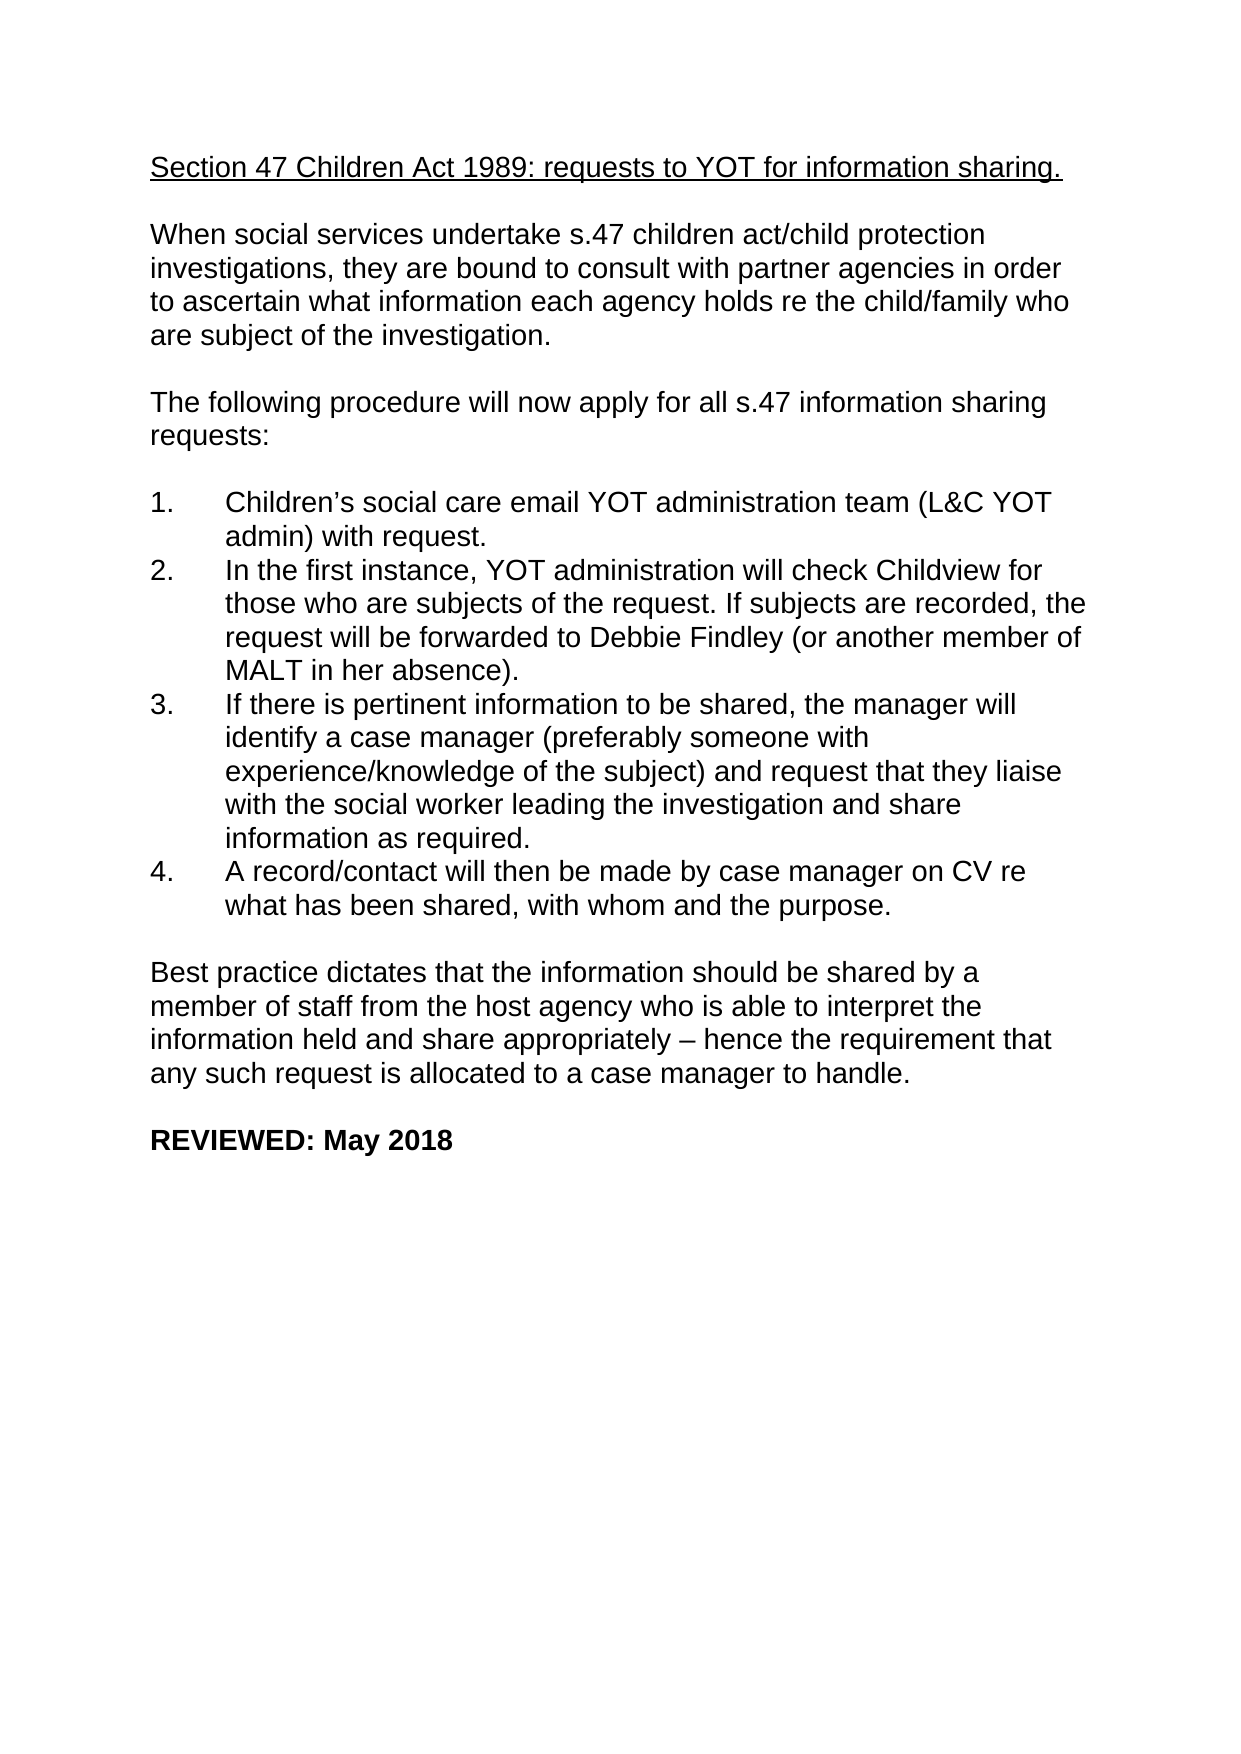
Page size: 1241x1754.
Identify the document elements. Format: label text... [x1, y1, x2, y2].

text When social services undertake s.47 children act/child protection investigations, they are bound to consult with partner agencies in order to ascertain what information each agency holds re the child/family who are subject of the investigation. [150, 217, 1090, 351]
text The following procedure will now apply for all s.47 information sharing requests: [150, 385, 1090, 452]
text 4. A record/contact will then be made by case manager on CV re what has been shared, with whom and the purpose. [150, 854, 1090, 921]
text Section 47 Children Act 1989: requests to YOT for information sharing. [150, 150, 1090, 183]
text 3. If there is pertinent information to be shared, the manager will identify a case manager (preferably someone with experience/knowledge of the subject) and request that they liaise with the social worker leading the investigation and share information as required. [150, 687, 1090, 854]
text REVIEWED: May 2018 [150, 1123, 1090, 1156]
text Best practice dictates that the information should be shared by a member of staff from the host agency who is able to interpret the information held and share appropriately – hence the requirement that any such request is allocated to a case manager to handle. [150, 955, 1090, 1089]
text 2. In the first instance, YOT administration will check Childview for those who are subjects of the request. If subjects are recorded, the request will be forwarded to Debbie Findley (or another member of MALT in her absence). [150, 552, 1090, 687]
text 1. Children’s social care email YOT administration team (L&C YOT admin) with request. [150, 485, 1090, 552]
